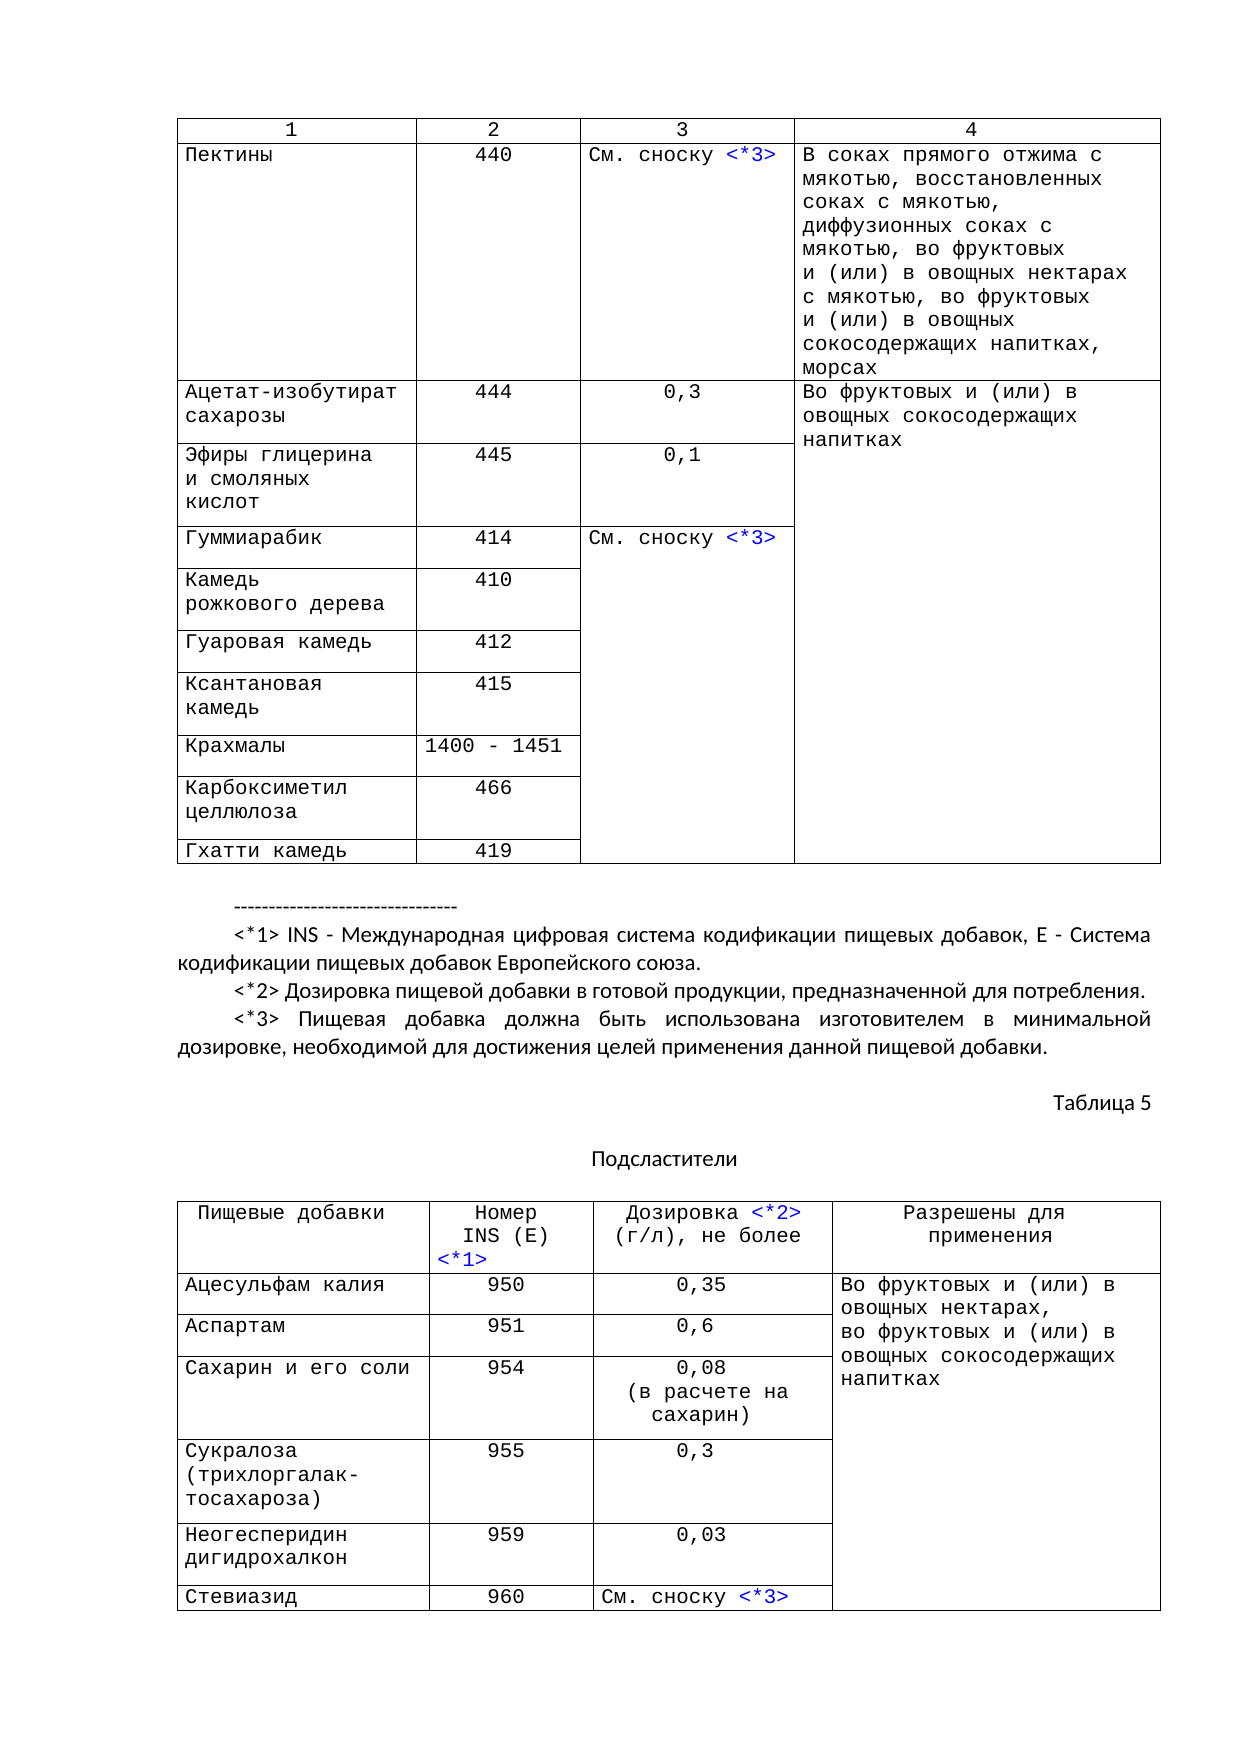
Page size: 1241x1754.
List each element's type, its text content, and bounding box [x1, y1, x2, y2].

table_header Разрешены для применения [833, 1202, 1160, 1273]
table_cell Стевиазид [178, 1586, 429, 1610]
table_cell Ацесульфам калия [178, 1274, 429, 1314]
table_cell 419 [417, 840, 580, 863]
table_cell Пектины [178, 144, 416, 380]
table_cell 959 [430, 1524, 593, 1585]
table_cell 951 [430, 1315, 593, 1356]
table_cell 412 [417, 631, 580, 672]
table_cell 954 [430, 1357, 593, 1439]
table_cell Эфиры глицерина и смоляных кислот [178, 444, 416, 526]
table_cell Камедь рожкового дерева [178, 569, 416, 630]
table_cell 2 [417, 119, 580, 143]
table_cell 0,35 [594, 1274, 832, 1314]
table_cell 410 [417, 569, 580, 630]
table_cell Аспартам [178, 1315, 429, 1356]
table_header Номер INS (E) <*1> [430, 1202, 593, 1273]
table_cell Гхатти камедь [178, 840, 416, 863]
table_cell 440 [417, 144, 580, 380]
table_cell 0,3 [581, 381, 794, 443]
table_cell См. сноску <*3> [594, 1586, 832, 1610]
table_cell Гуммиарабик [178, 527, 416, 568]
table_cell 4 [795, 119, 1160, 143]
table_cell Гуаровая камедь [178, 631, 416, 672]
text Таблица 5 [177, 1088, 1152, 1117]
table_cell Сукралоза (трихлоргалак- тосахароза) [178, 1440, 429, 1523]
table_cell 445 [417, 444, 580, 526]
table_cell Сахарин и его соли [178, 1357, 429, 1439]
table_cell Ацетат-изобутират сахарозы [178, 381, 416, 443]
table_cell В соках прямого отжима с мякотью, восстановленных соках с мякотью, диффузионных соках с мякотью, во фруктовых и (или) в овощных нектарах с мякотью, во фруктовых и (или) в овощных сокосодержащих напитках, морсах [795, 144, 1160, 380]
table_cell Во фруктовых и (или) в овощных сокосодержащих напитках [795, 381, 1160, 863]
table_cell 0,3 [594, 1440, 832, 1523]
table_cell См. сноску <*3> [581, 527, 794, 863]
text <*3> Пищевая добавка должна быть использована изготовителем в минимальной дозировке, необходимой для достижения целей применения данной пищевой добавки. [177, 1004, 1152, 1061]
text <*2> Дозировка пищевой добавки в готовой продукции, предназначенной для потребления. [177, 976, 1152, 1004]
table_cell 466 [417, 777, 580, 839]
table_cell 0,08 (в расчете на сахарин) [594, 1357, 832, 1439]
table_cell 950 [430, 1274, 593, 1314]
table_cell 1400 - 1451 [417, 736, 580, 776]
text -------------------------------- [177, 892, 1152, 920]
table_cell 414 [417, 527, 580, 568]
table_cell 955 [430, 1440, 593, 1523]
table_cell Крахмалы [178, 736, 416, 776]
table_cell 0,1 [581, 444, 794, 526]
table_header Пищевые добавки [178, 1202, 429, 1273]
table_cell 3 [581, 119, 794, 143]
text Подсластители [177, 1144, 1152, 1173]
table_cell 0,03 [594, 1524, 832, 1585]
text <*1> INS - Международная цифровая система кодификации пищевых добавок, E - Система кодификации пищевых добавок Европейского союза. [177, 920, 1152, 976]
table_cell 415 [417, 673, 580, 734]
table_cell Неогесперидин дигидрохалкон [178, 1524, 429, 1585]
table_cell Ксантановая камедь [178, 673, 416, 734]
table_cell См. сноску <*3> [581, 144, 794, 380]
table_cell 960 [430, 1586, 593, 1610]
table_cell 0,6 [594, 1315, 832, 1356]
table_cell 444 [417, 381, 580, 443]
table_cell Во фруктовых и (или) в овощных нектарах, во фруктовых и (или) в овощных сокосодержащих напитках [833, 1274, 1160, 1610]
table_cell 1 [178, 119, 416, 143]
table_cell Карбоксиметил целлюлоза [178, 777, 416, 839]
table_header Дозировка <*2> (г/л), не более [594, 1202, 832, 1273]
